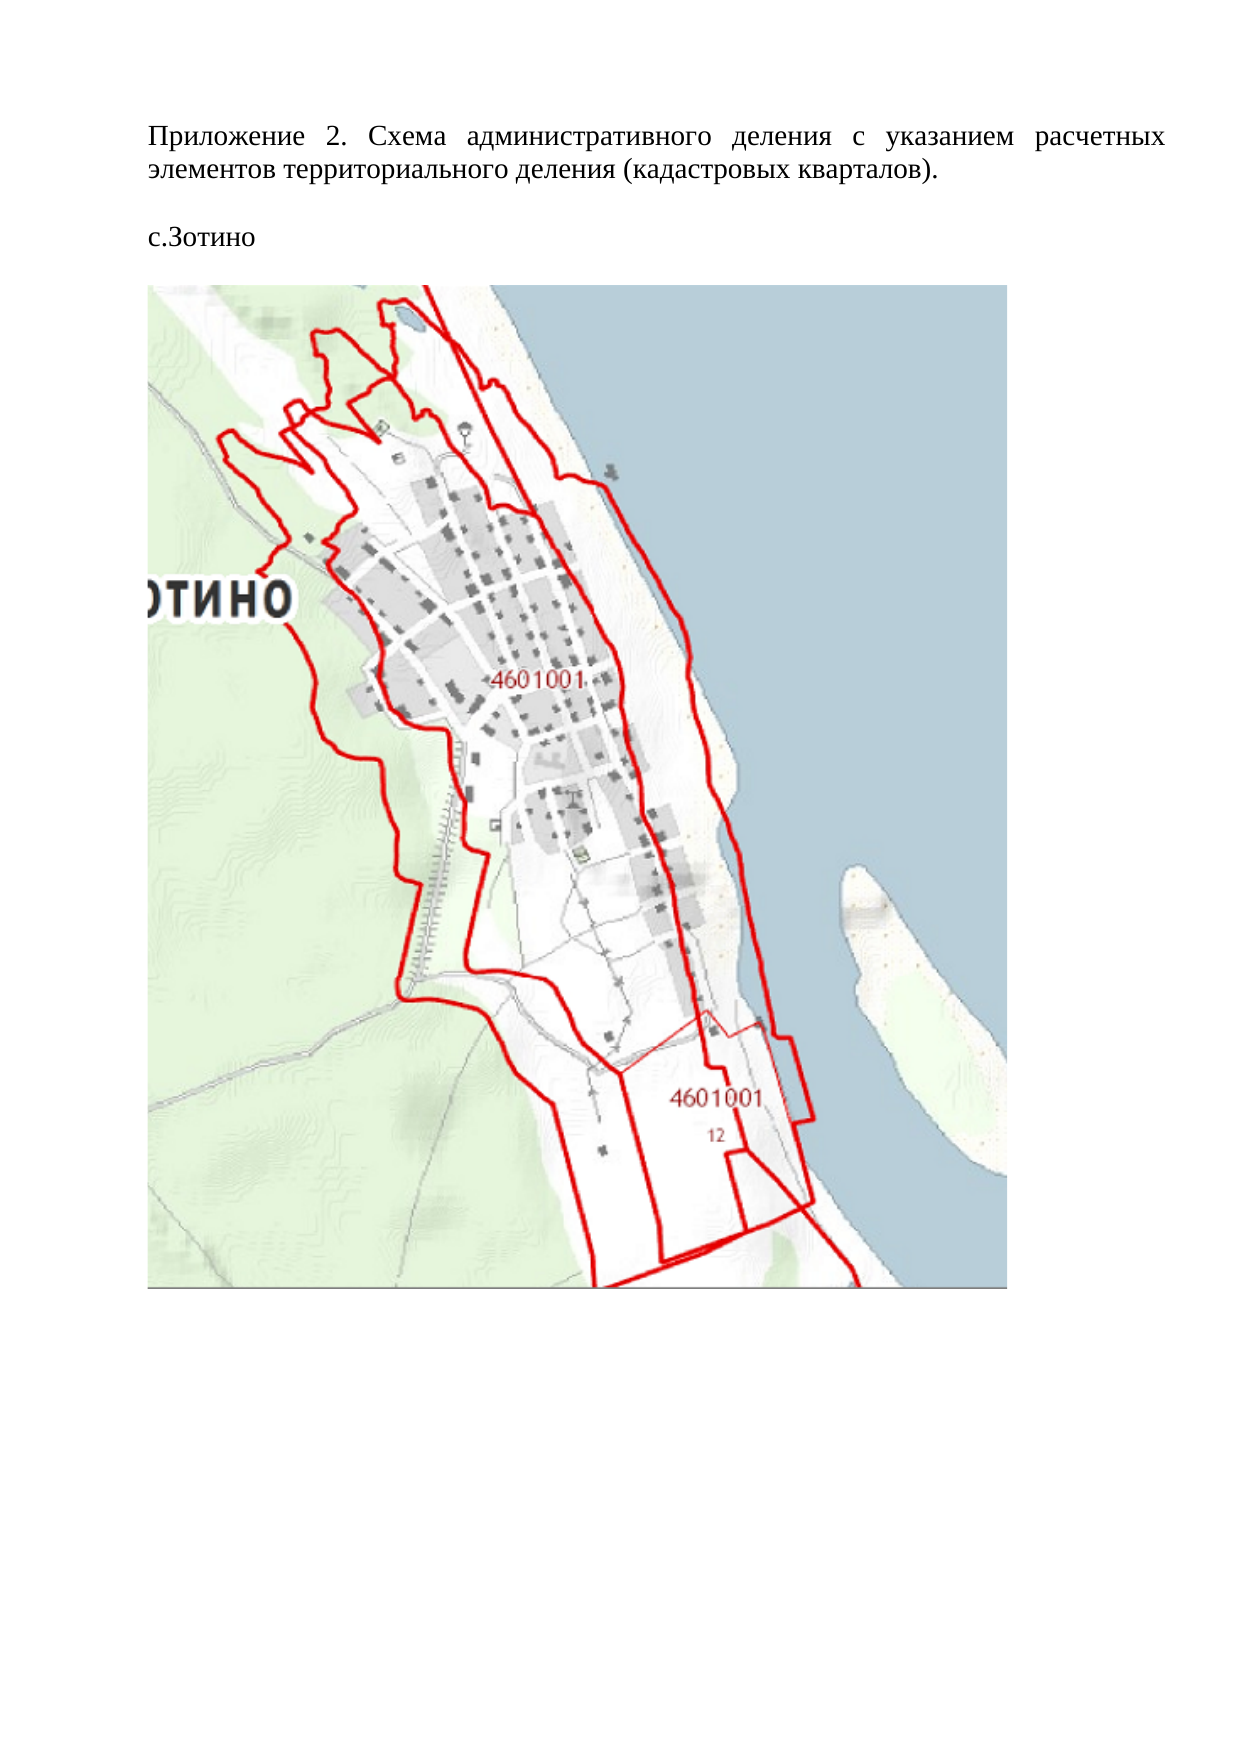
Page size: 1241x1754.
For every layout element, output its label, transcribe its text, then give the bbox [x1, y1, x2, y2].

text Приложение 2. Схема административного деления с указанием расчетных элементов территориального деления (кадастровых кварталов). [148, 118, 1167, 185]
picture [147, 285, 1008, 1289]
text с.Зотино [148, 219, 1167, 252]
